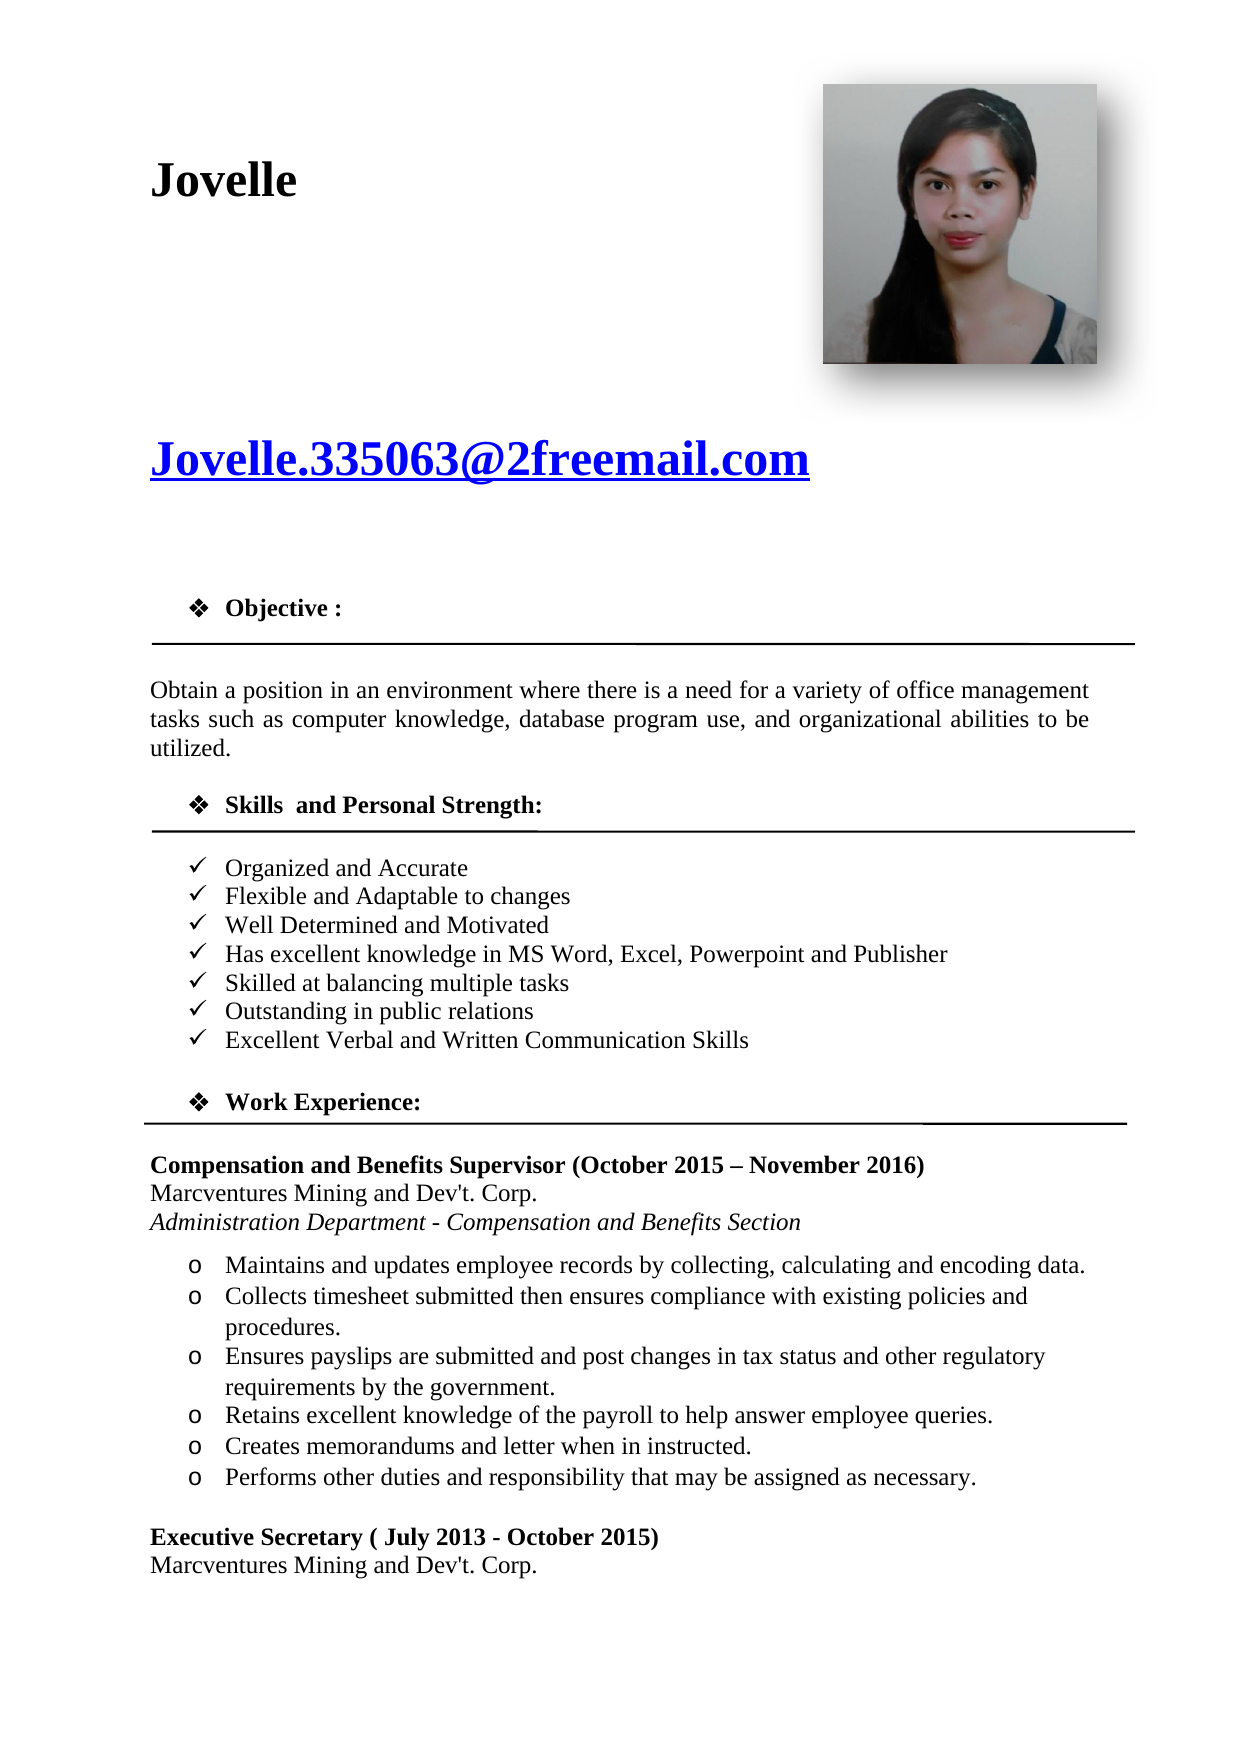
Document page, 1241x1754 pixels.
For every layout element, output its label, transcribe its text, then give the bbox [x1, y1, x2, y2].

text Jovelle [150, 150, 805, 207]
text Jovelle.335063@2freemail.com [150, 207, 1090, 486]
picture [823, 84, 1097, 364]
list Skilled at balancing multiple tasks [187, 968, 1090, 996]
list Work Experience: [187, 1087, 1090, 1116]
list Ensures payslips are submitted and post changes in tax status and other regulatory requirements by the government. [187, 1341, 1090, 1400]
text Compensation and Benefits Supervisor (October 2015 – November 2016) [150, 1150, 1090, 1178]
list Collects timesheet submitted then ensures compliance with existing policies and procedures. [187, 1281, 1090, 1341]
list Creates memorandums and letter when in instructed. [187, 1431, 1090, 1462]
list Retains excellent knowledge of the payroll to help answer employee queries. [187, 1400, 1090, 1431]
list Organized and Accurate [187, 853, 1090, 881]
text Marcventures Mining and Dev't. Corp. [150, 1550, 1090, 1579]
list Objective : [187, 593, 1090, 622]
text Marcventures Mining and Dev't. Corp. [150, 1178, 1090, 1207]
text Executive Secretary ( July 2013 - October 2015) [150, 1522, 1090, 1550]
list Excellent Verbal and Written Communication Skills [187, 1025, 1090, 1054]
text Obtain a position in an environment where there is a need for a variety of office management tasks such as computer knowledge, database program use, and organizational abilities to be utilized. [150, 675, 1090, 762]
list Well Determined and Motivated [187, 910, 1090, 939]
list Maintains and updates employee records by collecting, calculating and encoding data. [187, 1250, 1090, 1281]
text Administration Department - Compensation and Benefits Section [150, 1207, 1090, 1236]
list Performs other duties and responsibility that may be assigned as necessary. [187, 1462, 1090, 1493]
list Flexible and Adaptable to changes [187, 881, 1090, 910]
list Outstanding in public relations [187, 996, 1090, 1025]
list Has excellent knowledge in MS Word, Excel, Powerpoint and Publisher [187, 939, 1090, 968]
list Skills and Personal Strength: [187, 790, 1090, 819]
